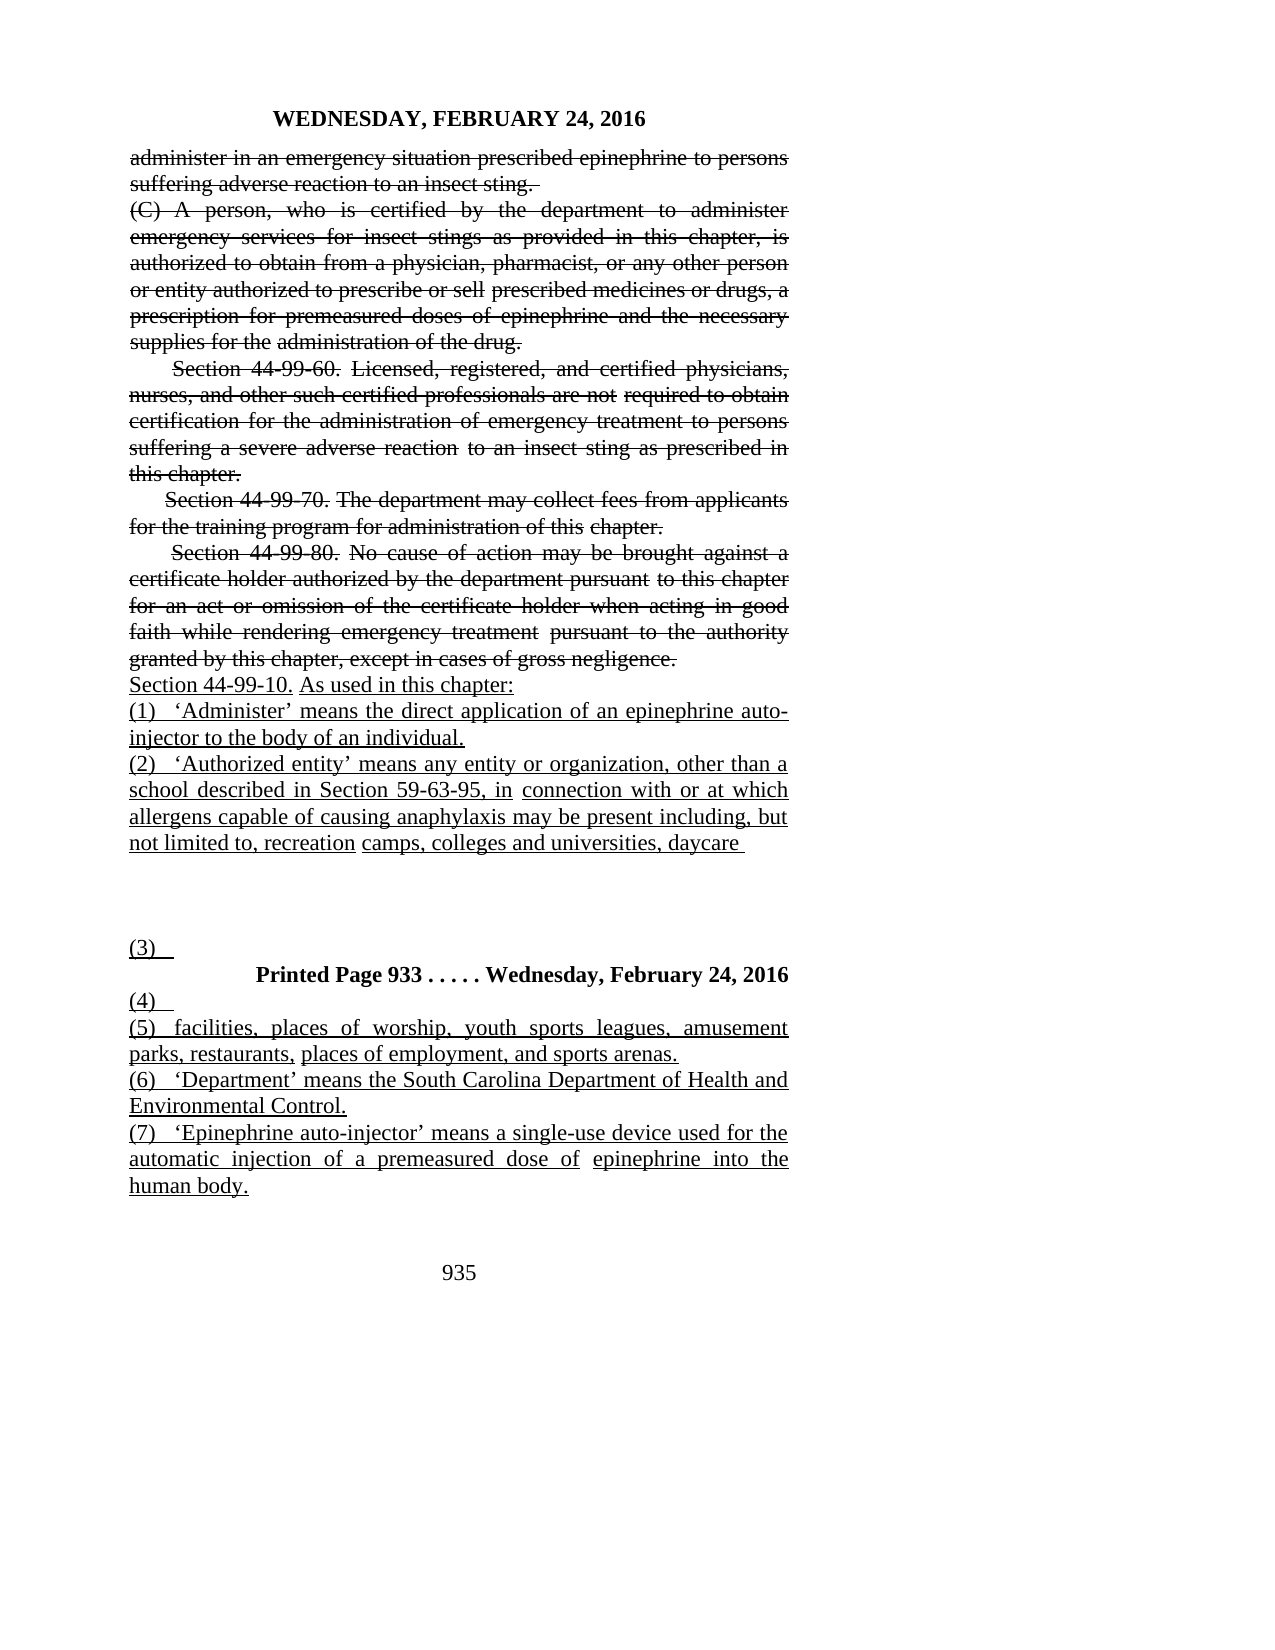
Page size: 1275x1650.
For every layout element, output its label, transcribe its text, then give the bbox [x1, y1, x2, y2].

text Section 44-99-70. The department may collect fees from applicants for the training program for administration of this chapter. [129, 486, 789, 539]
list ‘Authorized entity’ means any entity or organization, other than a school described in Section 59-63-95, in connection with or at which allergens capable of causing anaphylaxis may be present including, but not limited to, recreation camps, colleges and universities, daycare [129, 750, 789, 855]
text Section 44-99-60. Licensed, registered, and certified physicians, nurses, and other such certified professionals are not required to obtain certification for the administration of emergency treatment to persons suffering a severe adverse reaction to an insect sting as prescribed in this chapter. [129, 423, 789, 486]
list A person, who is certified by the department to administer emergency services for insect stings as provided in this chapter, is authorized to obtain from a physician, pharmacist, or any other person or entity authorized to prescribe or sell prescribed medicines or drugs, a prescription for premeasured doses of epinephrine and the necessary supplies for the administration of the drug. [130, 318, 789, 355]
list ‘Department’ means the South Carolina Department of Health and Environmental Control. [129, 1090, 789, 1119]
text Section 44-99-80. No cause of action may be brought against a certificate holder authorized by the department pursuant to this chapter for an act or omission of the certificate holder when acting in good faith while rendering emergency treatment pursuant to the authority granted by this chapter, except in cases of gross negligence. [129, 539, 789, 606]
text Printed Page 933 . . . . . Wednesday, February 24, 2016 [129, 961, 789, 987]
list A person, who is certified by the department to administer emergency services for insect stings as provided in this chapter, is authorized to obtain from a physician, pharmacist, or any other person or entity authorized to prescribe or sell prescribed medicines or drugs, a prescription for premeasured doses of epinephrine and the necessary supplies for the administration of the drug. [130, 265, 789, 316]
list ‘Administer’ means the direct application of an epinephrine auto-injector to the body of an individual. [129, 697, 789, 720]
list ‘Epinephrine auto-injector’ means a single-use device used for the automatic injection of a premeasured dose of epinephrine into the human body. [129, 1119, 789, 1198]
text Section 44-99-60. Licensed, registered, and certified physicians, nurses, and other such certified professionals are not required to obtain certification for the administration of emergency treatment to persons suffering a severe adverse reaction to an insect sting as prescribed in this chapter. [129, 355, 789, 422]
list facilities, places of worship, youth sports leagues, amusement parks, restaurants, places of employment, and sports arenas. [129, 1038, 789, 1066]
text Section 44-99-10. As used in this chapter: [129, 671, 789, 697]
list facilities, places of worship, youth sports leagues, amusement parks, restaurants, places of employment, and sports arenas. [129, 1013, 789, 1036]
list ‘Department’ means the South Carolina Department of Health and Environmental Control. [129, 1066, 789, 1089]
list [130, 144, 789, 158]
list ‘Administer’ means the direct application of an epinephrine auto-injector to the body of an individual. [129, 721, 789, 750]
text Section 44-99-80. No cause of action may be brought against a certificate holder authorized by the department pursuant to this chapter for an act or omission of the certificate holder when acting in good faith while rendering emergency treatment pursuant to the authority granted by this chapter, except in cases of gross negligence. [129, 608, 789, 671]
